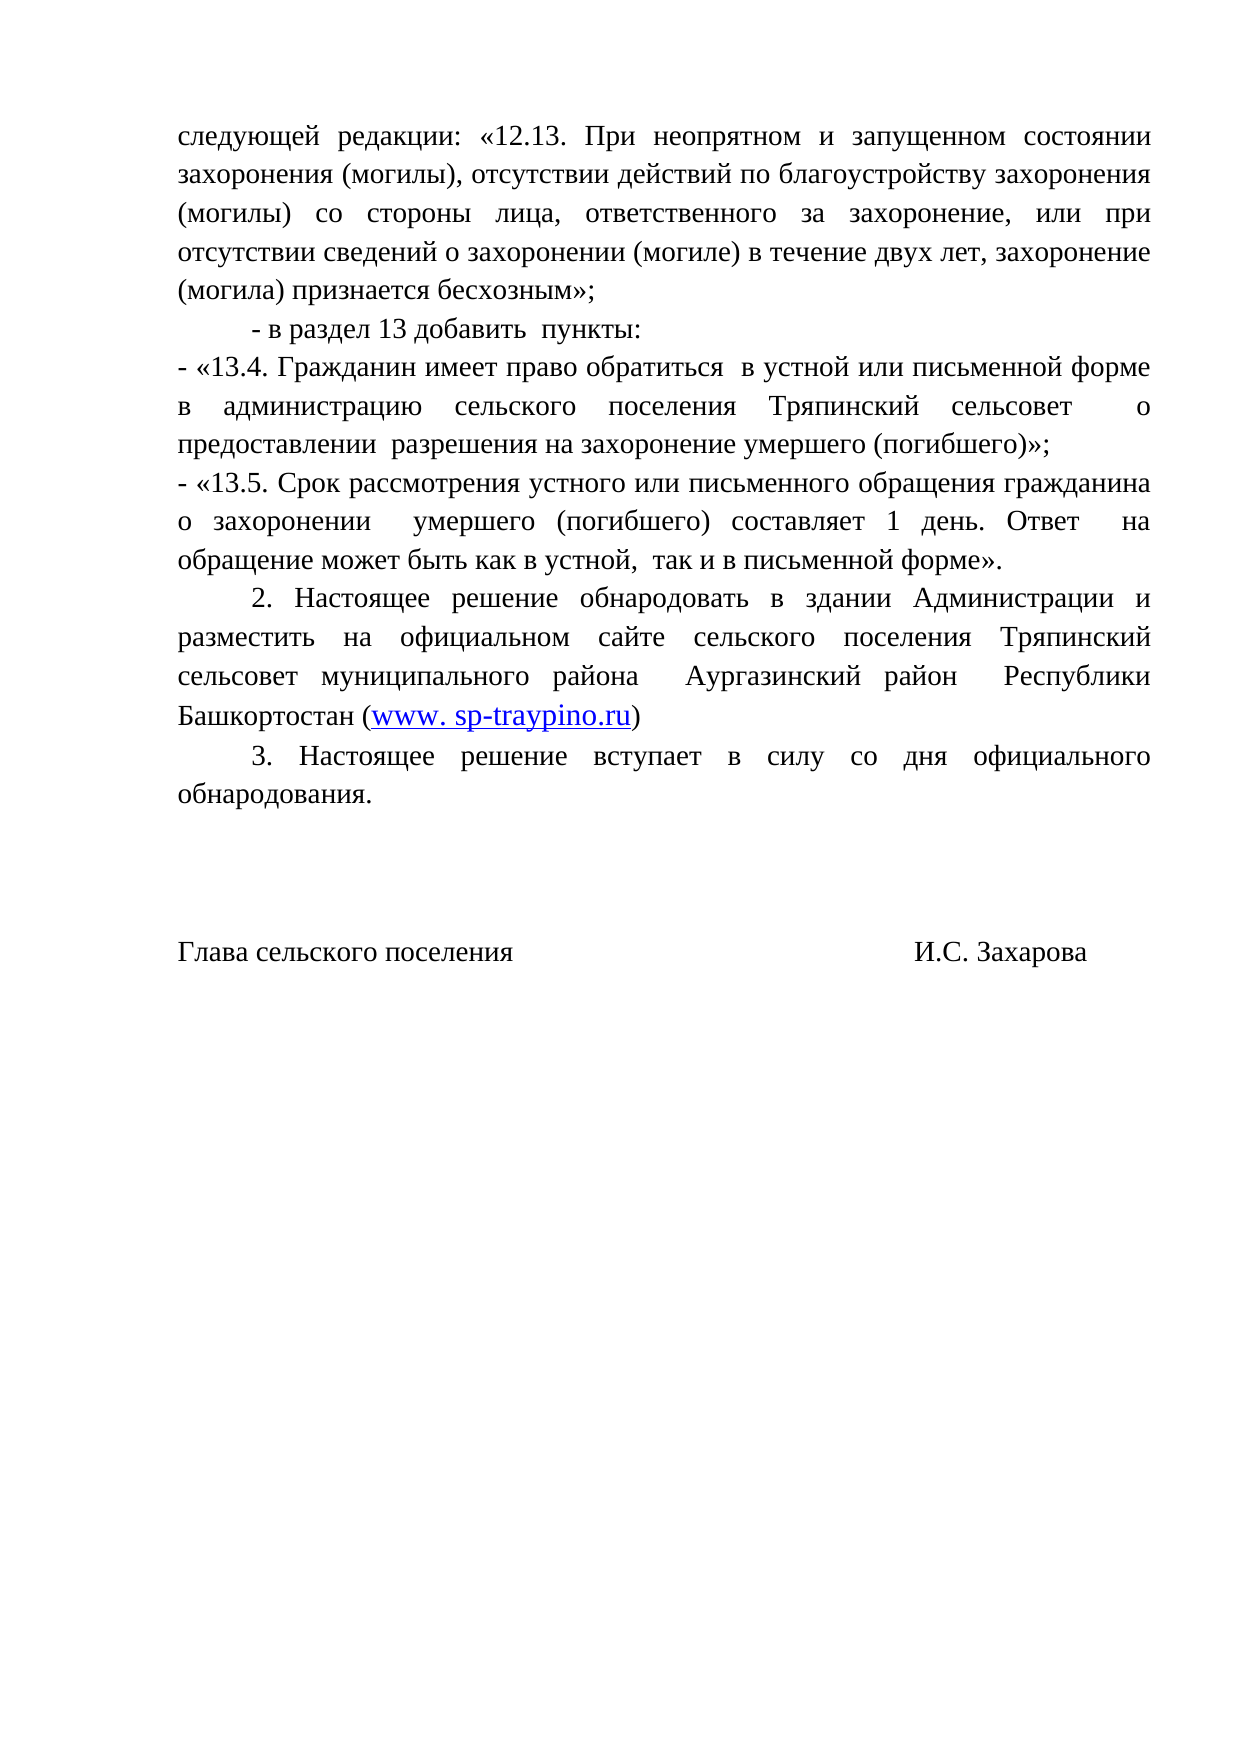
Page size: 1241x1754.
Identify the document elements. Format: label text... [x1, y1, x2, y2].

text 2. Настоящее решение обнародовать в здании Администрации и разместить на официальном сайте сельского поселения Тряпинский сельсовет муниципального района Аургазинский район Республики Башкортостан (www. sp-traypino.ru) [177, 581, 1152, 732]
text Глава сельского поселения И.С. Захарова [177, 934, 1152, 967]
text - «13.5. Срок рассмотрения устного или письменного обращения гражданина о захоронении умершего (погибшего) составляет 1 день. Ответ на обращение может быть как в устной, так и в письменной форме». [177, 465, 1152, 576]
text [177, 118, 1152, 306]
text 3. Настоящее решение вступает в силу со дня официального обнародования. [177, 738, 1152, 810]
text - в раздел 13 добавить пункты: [177, 311, 1152, 344]
text - «13.4. Гражданин имеет право обратиться в устной или письменной форме в администрацию сельского поселения Тряпинский сельсовет о предоставлении разрешения на захоронение умершего (погибшего)»; [177, 349, 1152, 460]
